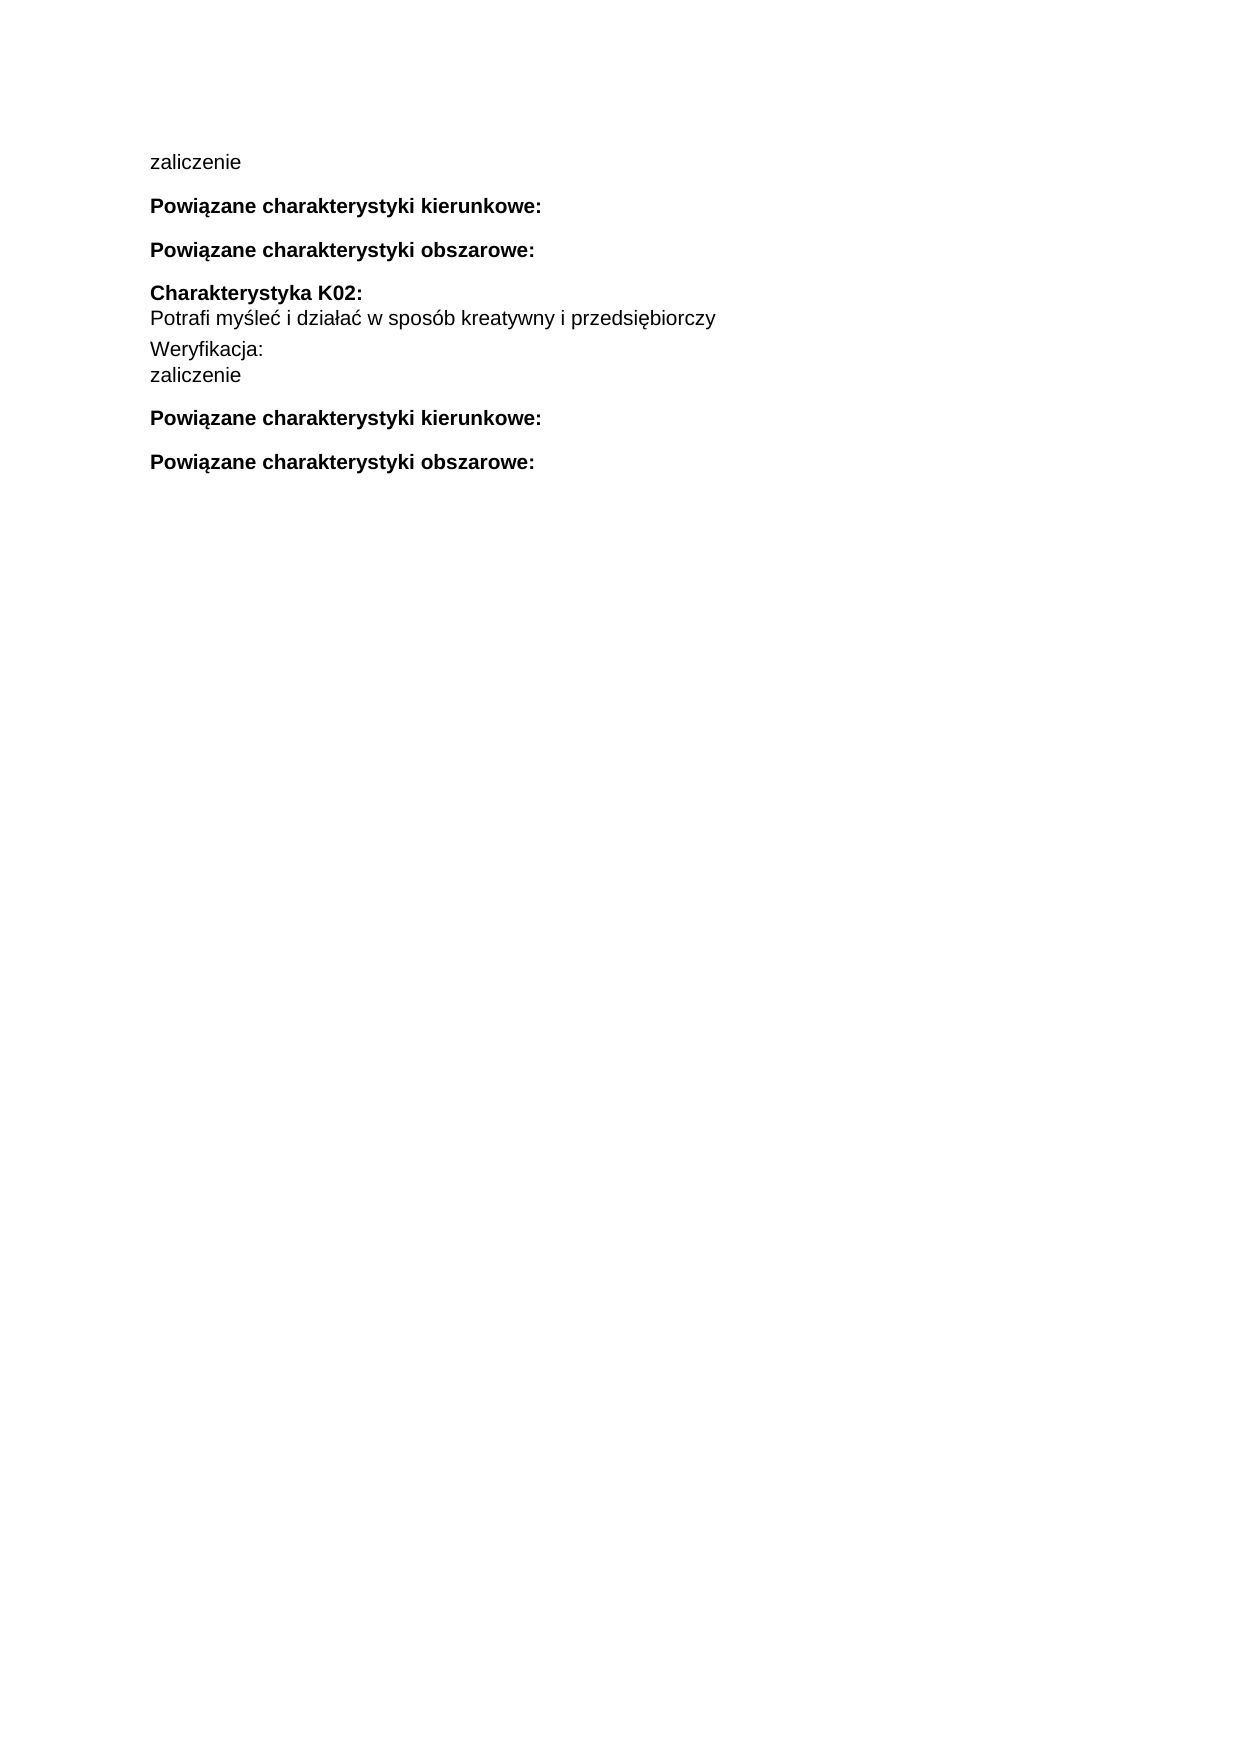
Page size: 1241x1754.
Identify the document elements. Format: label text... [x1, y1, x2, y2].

text zaliczenie [150, 150, 1090, 174]
text Powiązane charakterystyki kierunkowe: [150, 406, 1090, 430]
text Powiązane charakterystyki kierunkowe: [150, 194, 1090, 218]
text Powiązane charakterystyki obszarowe: [150, 237, 1090, 261]
text Potrafi myśleć i działać w sposób kreatywny i przedsiębiorczy [150, 306, 1090, 330]
text Weryfikacja: [150, 336, 1090, 360]
text Charakterystyka K02: [150, 281, 1090, 305]
text zaliczenie [150, 362, 1090, 386]
text Powiązane charakterystyki obszarowe: [150, 450, 1090, 474]
